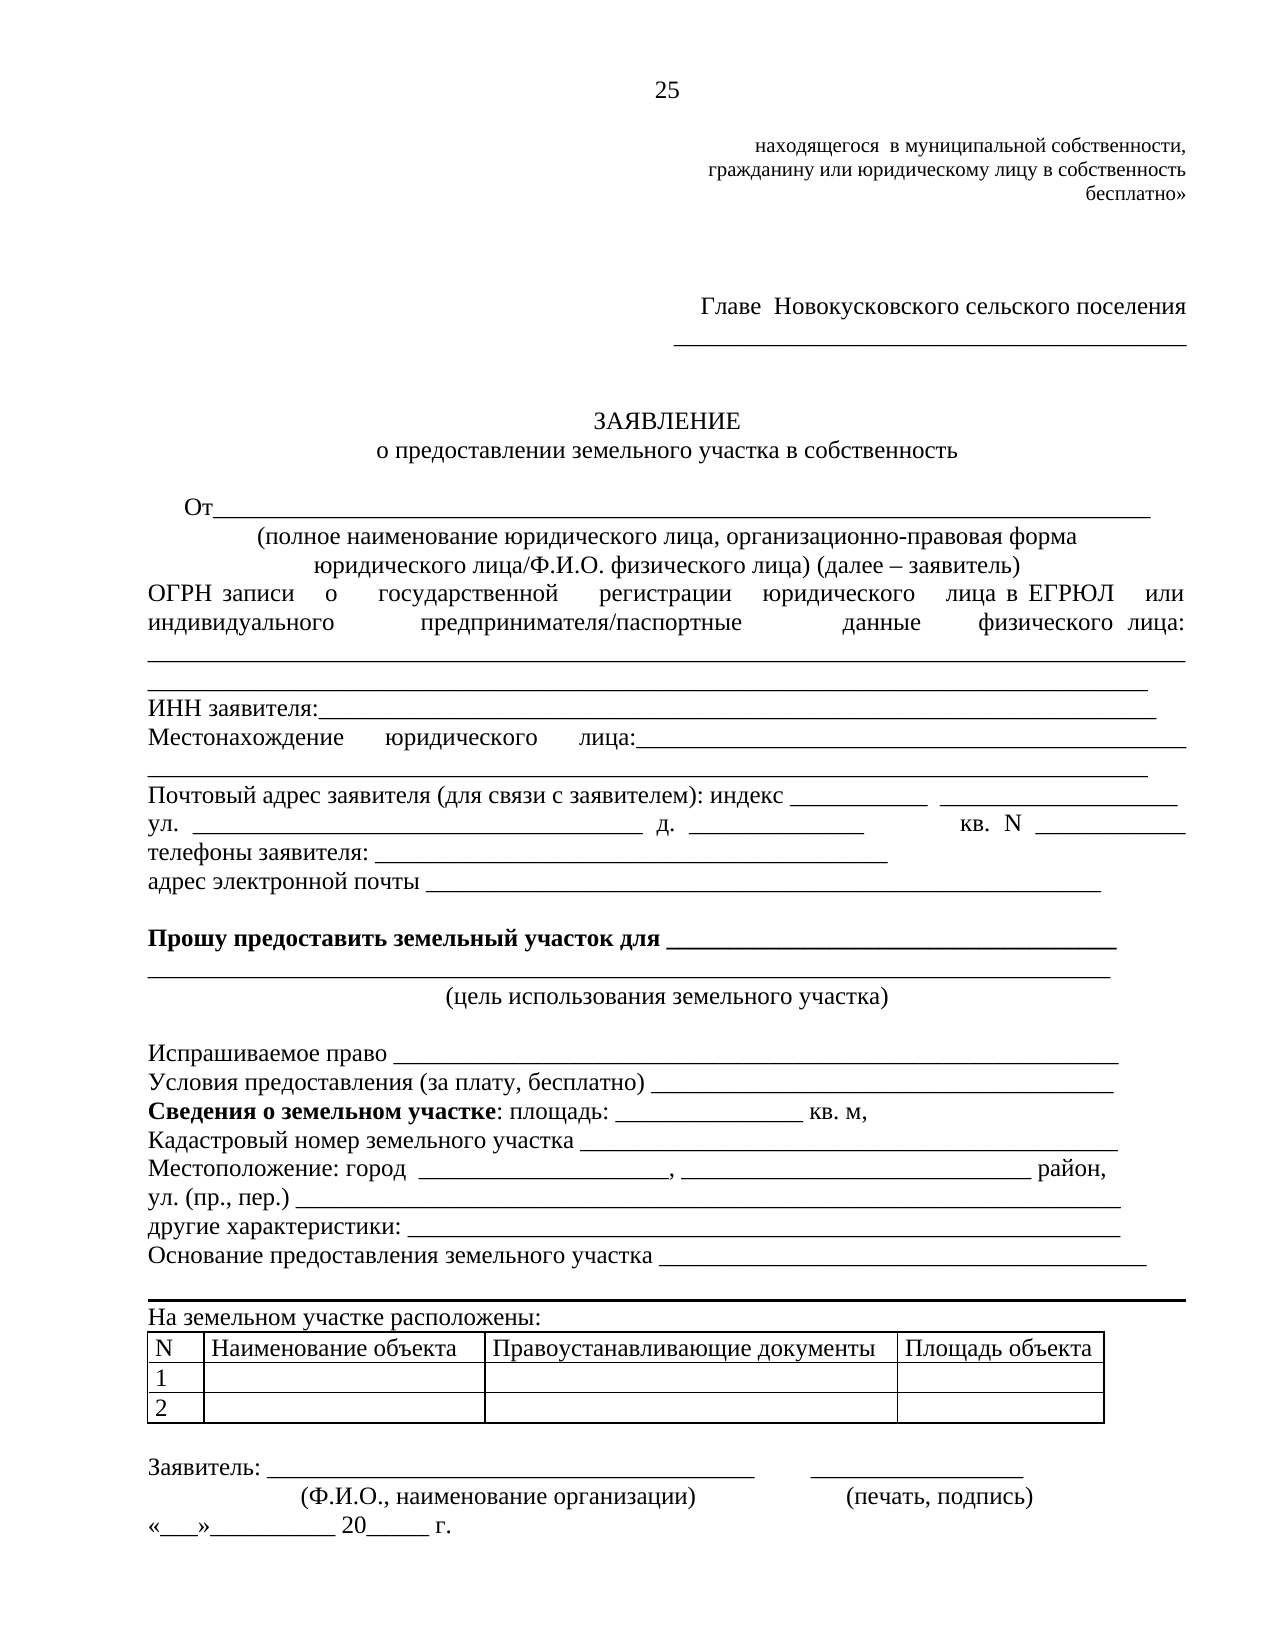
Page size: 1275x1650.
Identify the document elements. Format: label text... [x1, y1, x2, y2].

text Сведения о земельном участке: площадь: _______________ кв. м, [148, 1096, 1186, 1125]
table_cell [205, 1393, 484, 1422]
text Местонахождение юридического лица:____________________________________________ ________________________________________________________________________________ [148, 722, 1186, 780]
text Условия предоставления (за плату, бесплатно) _____________________________________ [148, 1067, 1186, 1096]
text Кадастровый номер земельного участка ___________________________________________ [148, 1125, 1186, 1153]
text адрес электронной почты ______________________________________________________ [148, 866, 1186, 895]
table_cell 2 [148, 1393, 203, 1422]
table_cell [898, 1363, 1103, 1392]
table_cell [486, 1363, 897, 1392]
text находящегося в муниципальной собственности, [148, 132, 1186, 157]
text ИНН заявителя:___________________________________________________________________ [148, 693, 1186, 722]
text о предоставлении земельного участка в собственность [148, 435, 1186, 463]
text ЗАЯВЛЕНИЕ [148, 406, 1186, 435]
text (цель использования земельного участка) [148, 981, 1186, 1010]
text юридического лица/Ф.И.О. физического лица) (далее – заявитель) [148, 550, 1186, 578]
table_header Правоустанавливающие документы [486, 1333, 897, 1361]
text ОГРН записи о государственной регистрации юридического лица в ЕГРЮЛ или индивидуального предпринимателя/паспортные данные физического лица: ___________________________________________________________________________________________________________________________________________________________________ [148, 578, 1186, 693]
text другие характеристики: _________________________________________________________ [148, 1211, 1186, 1240]
text _________________________________________ [148, 320, 1186, 348]
text Местоположение: город ____________________, ____________________________ район, [148, 1153, 1186, 1182]
text гражданину или юридическому лицу в собственность [148, 157, 1186, 181]
table_header N [148, 1333, 203, 1361]
text Главе Новокусковского сельского поселения [148, 291, 1186, 320]
table_cell [486, 1393, 897, 1422]
text ул. ____________________________________ д. ______________ кв. N ____________ телефоны заявителя: _________________________________________ [148, 808, 1186, 866]
text Почтовый адрес заявителя (для связи с заявителем): индекс ___________ ___________________ [148, 780, 1186, 808]
table_cell [205, 1363, 484, 1392]
text От___________________________________________________________________________ (полное наименование юридического лица, организационно-правовая форма [148, 492, 1186, 550]
text ул. (пр., пер.) __________________________________________________________________ [148, 1182, 1186, 1211]
table_header Площадь объекта [898, 1333, 1103, 1361]
table_header Наименование объекта [205, 1333, 484, 1361]
text Заявитель: _______________________________________ _________________ [148, 1452, 1186, 1481]
text Прошу предоставить земельный участок для ____________________________________ _____________________________________________________________________________ [148, 923, 1186, 981]
table_cell [898, 1393, 1103, 1422]
text (Ф.И.О., наименование организации) (печать, подпись) [148, 1481, 1186, 1510]
text «___»__________ 20_____ г. [148, 1510, 1186, 1539]
table_cell 1 [148, 1363, 203, 1392]
text бесплатно» [148, 181, 1186, 205]
text Испрашиваемое право __________________________________________________________ [148, 1038, 1186, 1067]
text На земельном участке расположены: [148, 1302, 1186, 1331]
text Основание предоставления земельного участка _______________________________________ [148, 1240, 1186, 1268]
